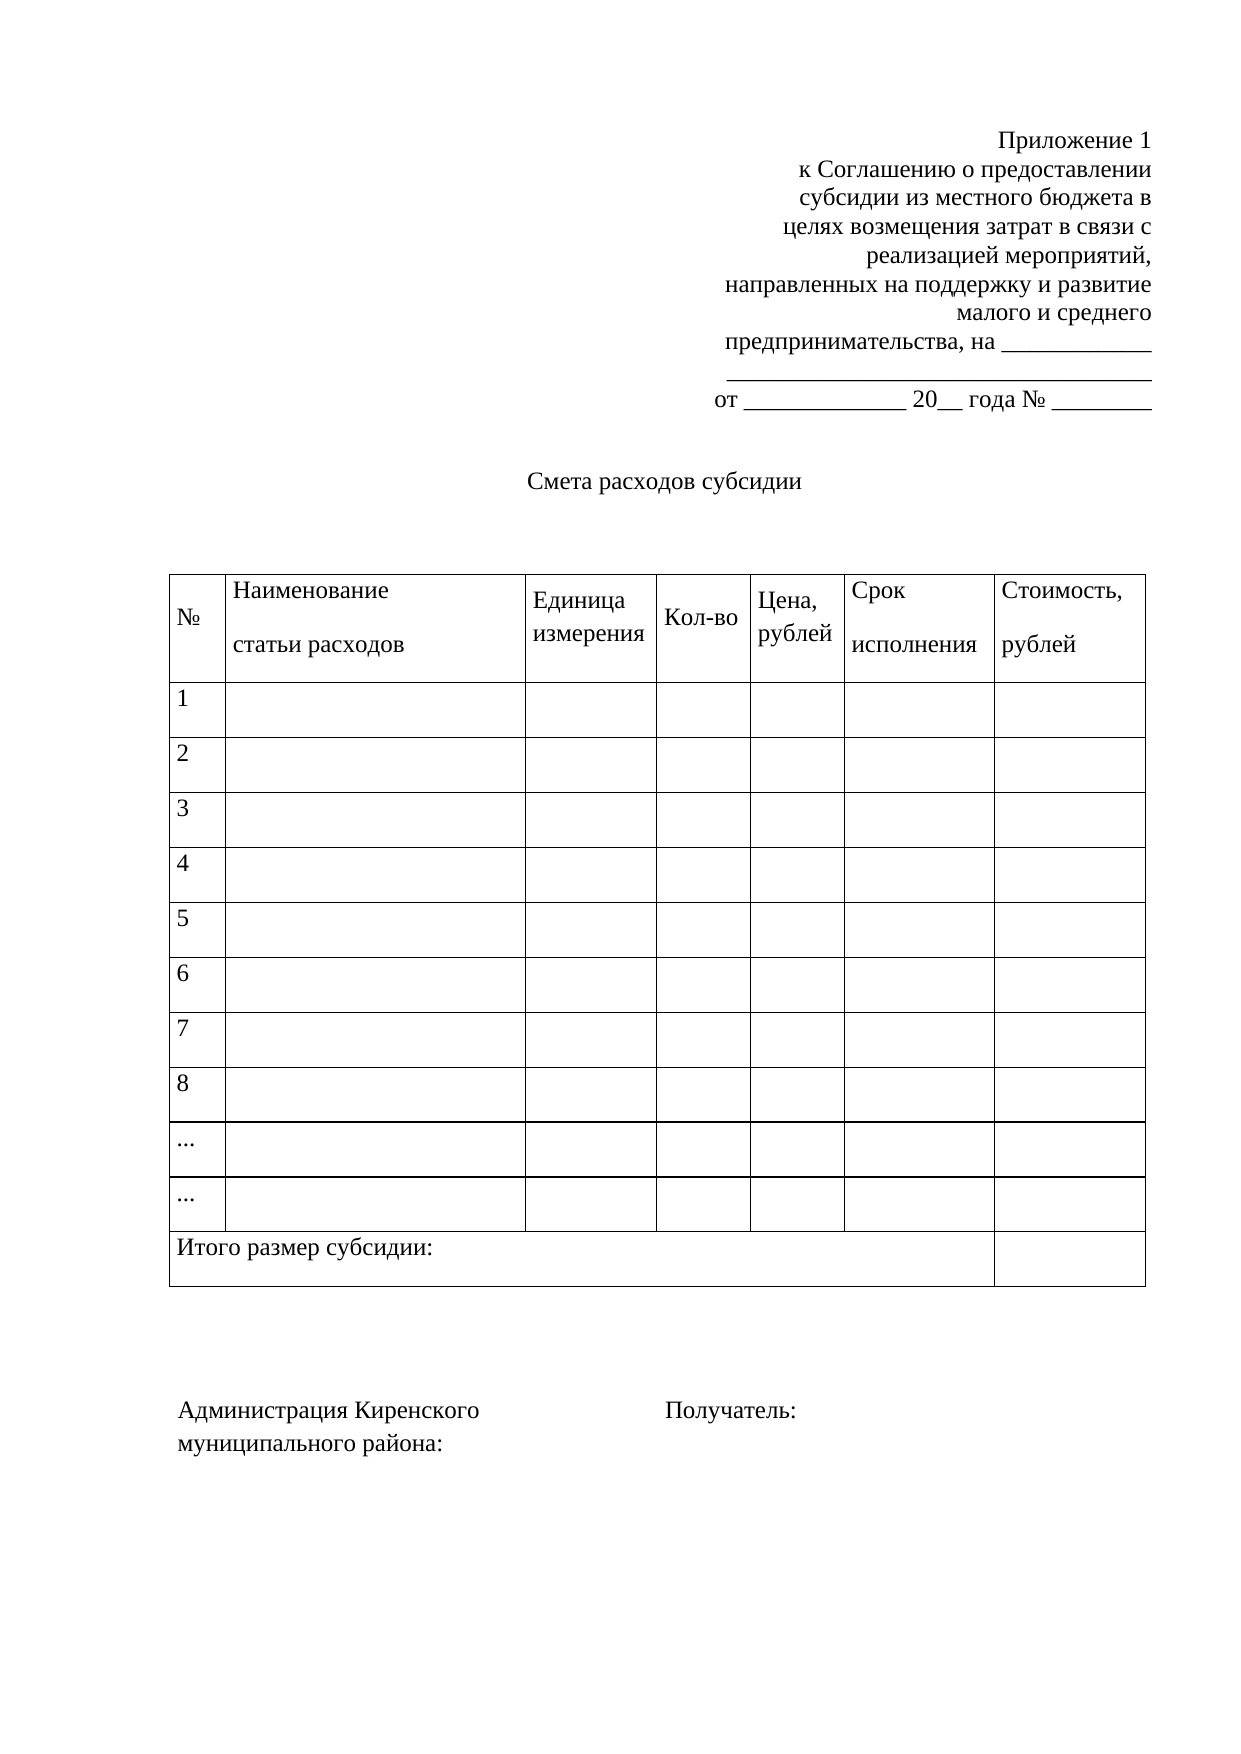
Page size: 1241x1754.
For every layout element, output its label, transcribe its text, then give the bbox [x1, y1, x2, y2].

table_cell [751, 848, 844, 902]
table_cell [226, 903, 525, 957]
table_cell [226, 1068, 525, 1121]
table_cell [995, 1178, 1145, 1231]
table_cell [845, 1068, 994, 1121]
table_cell [751, 1068, 844, 1121]
table_cell 3 [170, 793, 225, 847]
table_cell [526, 1013, 656, 1067]
table_cell [845, 683, 994, 737]
table_cell [995, 958, 1145, 1012]
table_cell ... [170, 1123, 225, 1176]
table_cell [845, 1013, 994, 1067]
table_cell [751, 1123, 844, 1176]
table_cell [657, 1123, 750, 1176]
table_header Стоимость, рублей [995, 575, 1145, 682]
table_cell [526, 793, 656, 847]
table_cell 6 [170, 958, 225, 1012]
table_cell 2 [170, 738, 225, 792]
table_header Администрация Киренского муниципального района: [166, 1395, 650, 1481]
table_cell [751, 903, 844, 957]
table_cell [657, 1013, 750, 1067]
table_cell [995, 1013, 1145, 1067]
table_cell [995, 1068, 1145, 1121]
table_cell 1 [170, 683, 225, 737]
table_cell 8 [170, 1068, 225, 1121]
table_cell [751, 958, 844, 1012]
table_cell [526, 848, 656, 902]
table_cell [995, 1232, 1145, 1286]
text предпринимательства, на ____________ [177, 326, 1152, 355]
table_cell [995, 793, 1145, 847]
text субсидии из местного бюджета в [177, 182, 1152, 211]
table_cell [995, 1123, 1145, 1176]
table_header Наименование статьи расходов [226, 575, 525, 682]
table_cell [226, 683, 525, 737]
table_header Единица измерения [526, 575, 656, 682]
table_cell [995, 683, 1145, 737]
text Смета расходов субсидии [177, 466, 1152, 495]
text целях возмещения затрат в связи с [177, 211, 1152, 240]
table_cell [845, 1178, 994, 1231]
table_cell [657, 683, 750, 737]
table_cell [751, 793, 844, 847]
table_cell [526, 738, 656, 792]
table_cell [526, 958, 656, 1012]
text направленных на поддержку и развитие [177, 269, 1152, 297]
table_cell [845, 958, 994, 1012]
table_cell 7 [170, 1013, 225, 1067]
text __________________________________ [177, 355, 1152, 384]
table_cell [995, 738, 1145, 792]
table_cell [845, 848, 994, 902]
table_cell [751, 1013, 844, 1067]
table_cell [526, 683, 656, 737]
text малого и среднего [177, 297, 1152, 326]
table_cell [526, 1068, 656, 1121]
text реализацией мероприятий, [177, 240, 1152, 269]
table_cell [226, 1123, 525, 1176]
table_cell [995, 848, 1145, 902]
table_cell [845, 1123, 994, 1176]
table_cell [526, 1178, 656, 1231]
table_cell [226, 958, 525, 1012]
table_header Цена, рублей [751, 575, 844, 682]
table_cell [657, 958, 750, 1012]
text от _____________ 20__ года № ________ [177, 384, 1152, 412]
table_header Срок исполнения [845, 575, 994, 682]
table_cell [751, 1178, 844, 1231]
table_cell [657, 903, 750, 957]
table_cell [226, 1178, 525, 1231]
table_cell [226, 738, 525, 792]
table_header № [170, 575, 225, 682]
table_cell [657, 1178, 750, 1231]
table_cell [226, 848, 525, 902]
table_cell [657, 848, 750, 902]
table_header Кол-во [657, 575, 750, 682]
table_cell [226, 1013, 525, 1067]
table_cell [526, 903, 656, 957]
table_cell [845, 738, 994, 792]
table_cell [751, 738, 844, 792]
text Приложение 1 [177, 125, 1152, 154]
table_cell ... [170, 1178, 225, 1231]
table_cell [657, 738, 750, 792]
table_cell 5 [170, 903, 225, 957]
table_cell Итого размер субсидии: [170, 1232, 994, 1286]
table_cell [845, 903, 994, 957]
table_cell [995, 903, 1145, 957]
table_cell [751, 683, 844, 737]
table_cell [226, 793, 525, 847]
text к Соглашению о предоставлении [177, 154, 1152, 182]
table_header Получатель: [650, 1395, 1163, 1481]
table_cell 4 [170, 848, 225, 902]
table_cell [657, 793, 750, 847]
table_cell [526, 1123, 656, 1176]
table_cell [657, 1068, 750, 1121]
table_cell [845, 793, 994, 847]
